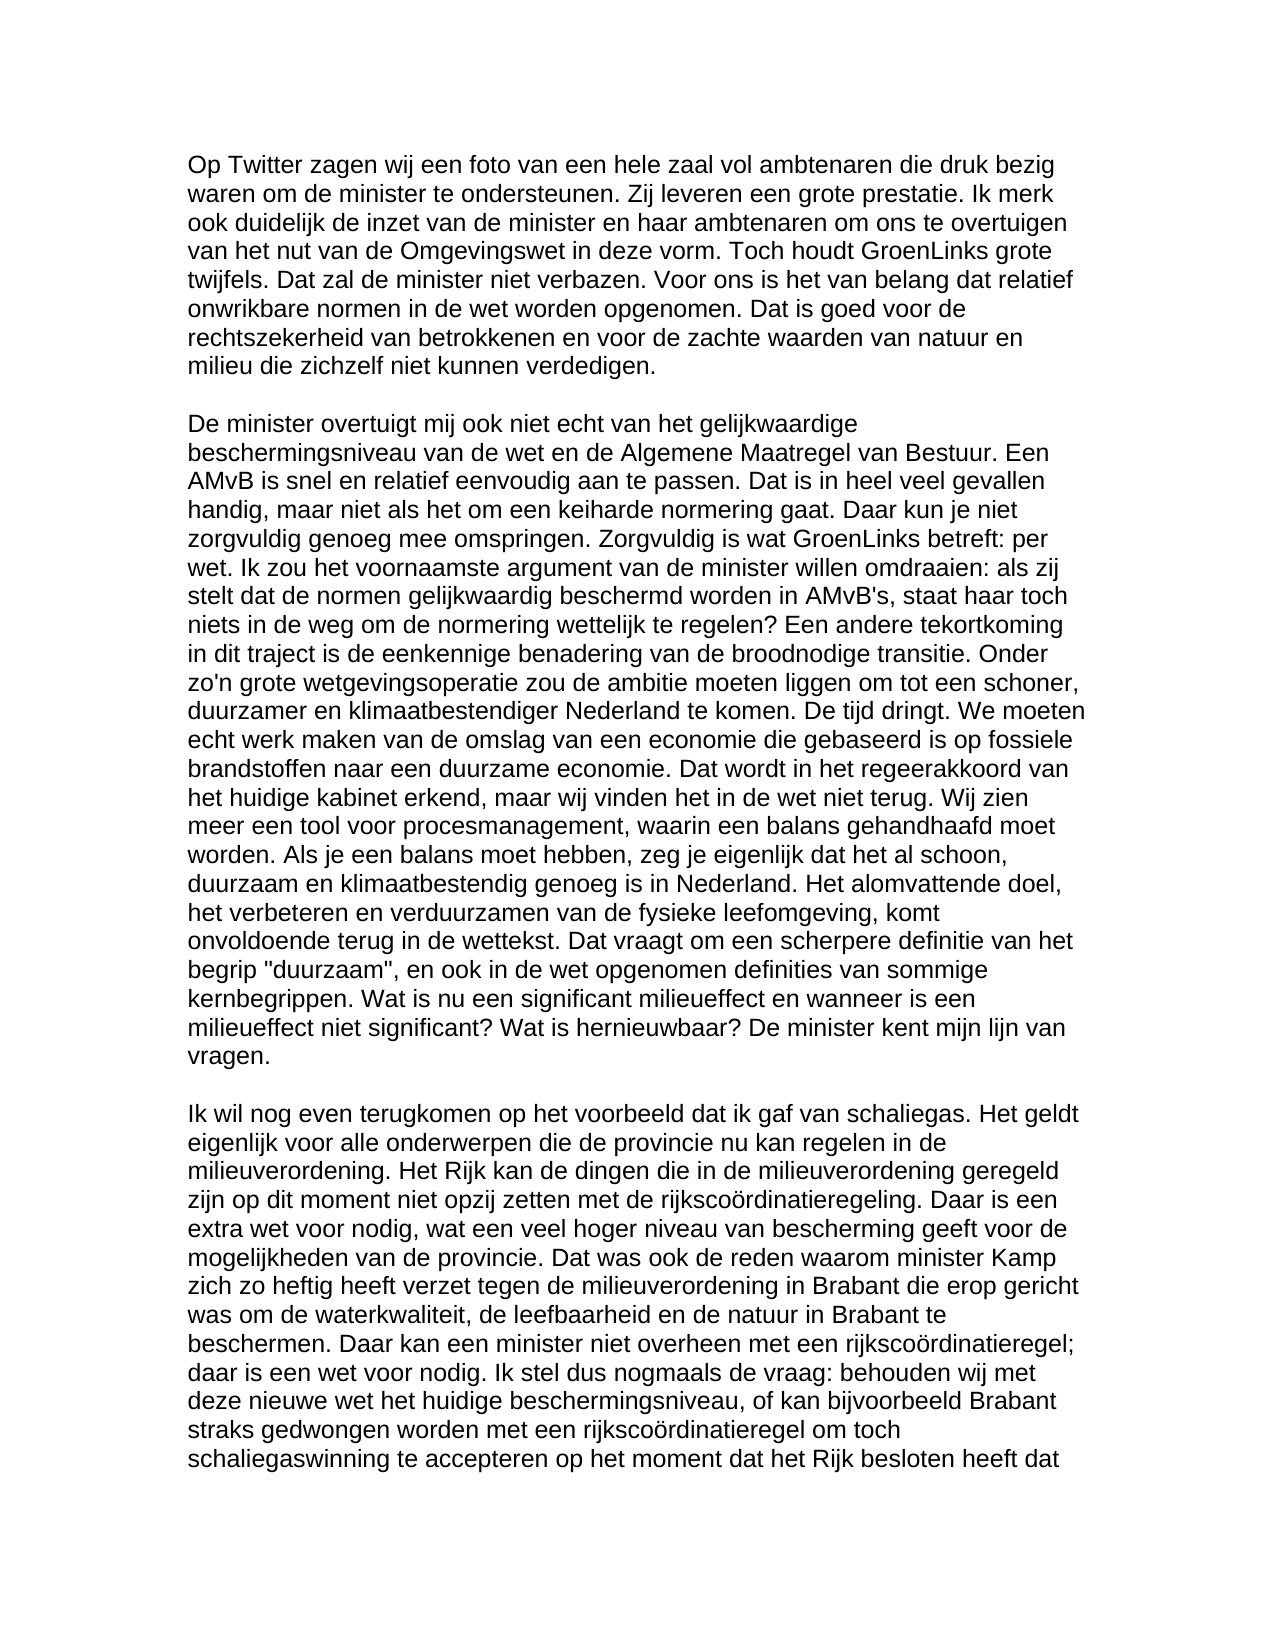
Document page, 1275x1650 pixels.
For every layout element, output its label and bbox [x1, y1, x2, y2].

text [187, 150, 1087, 1472]
